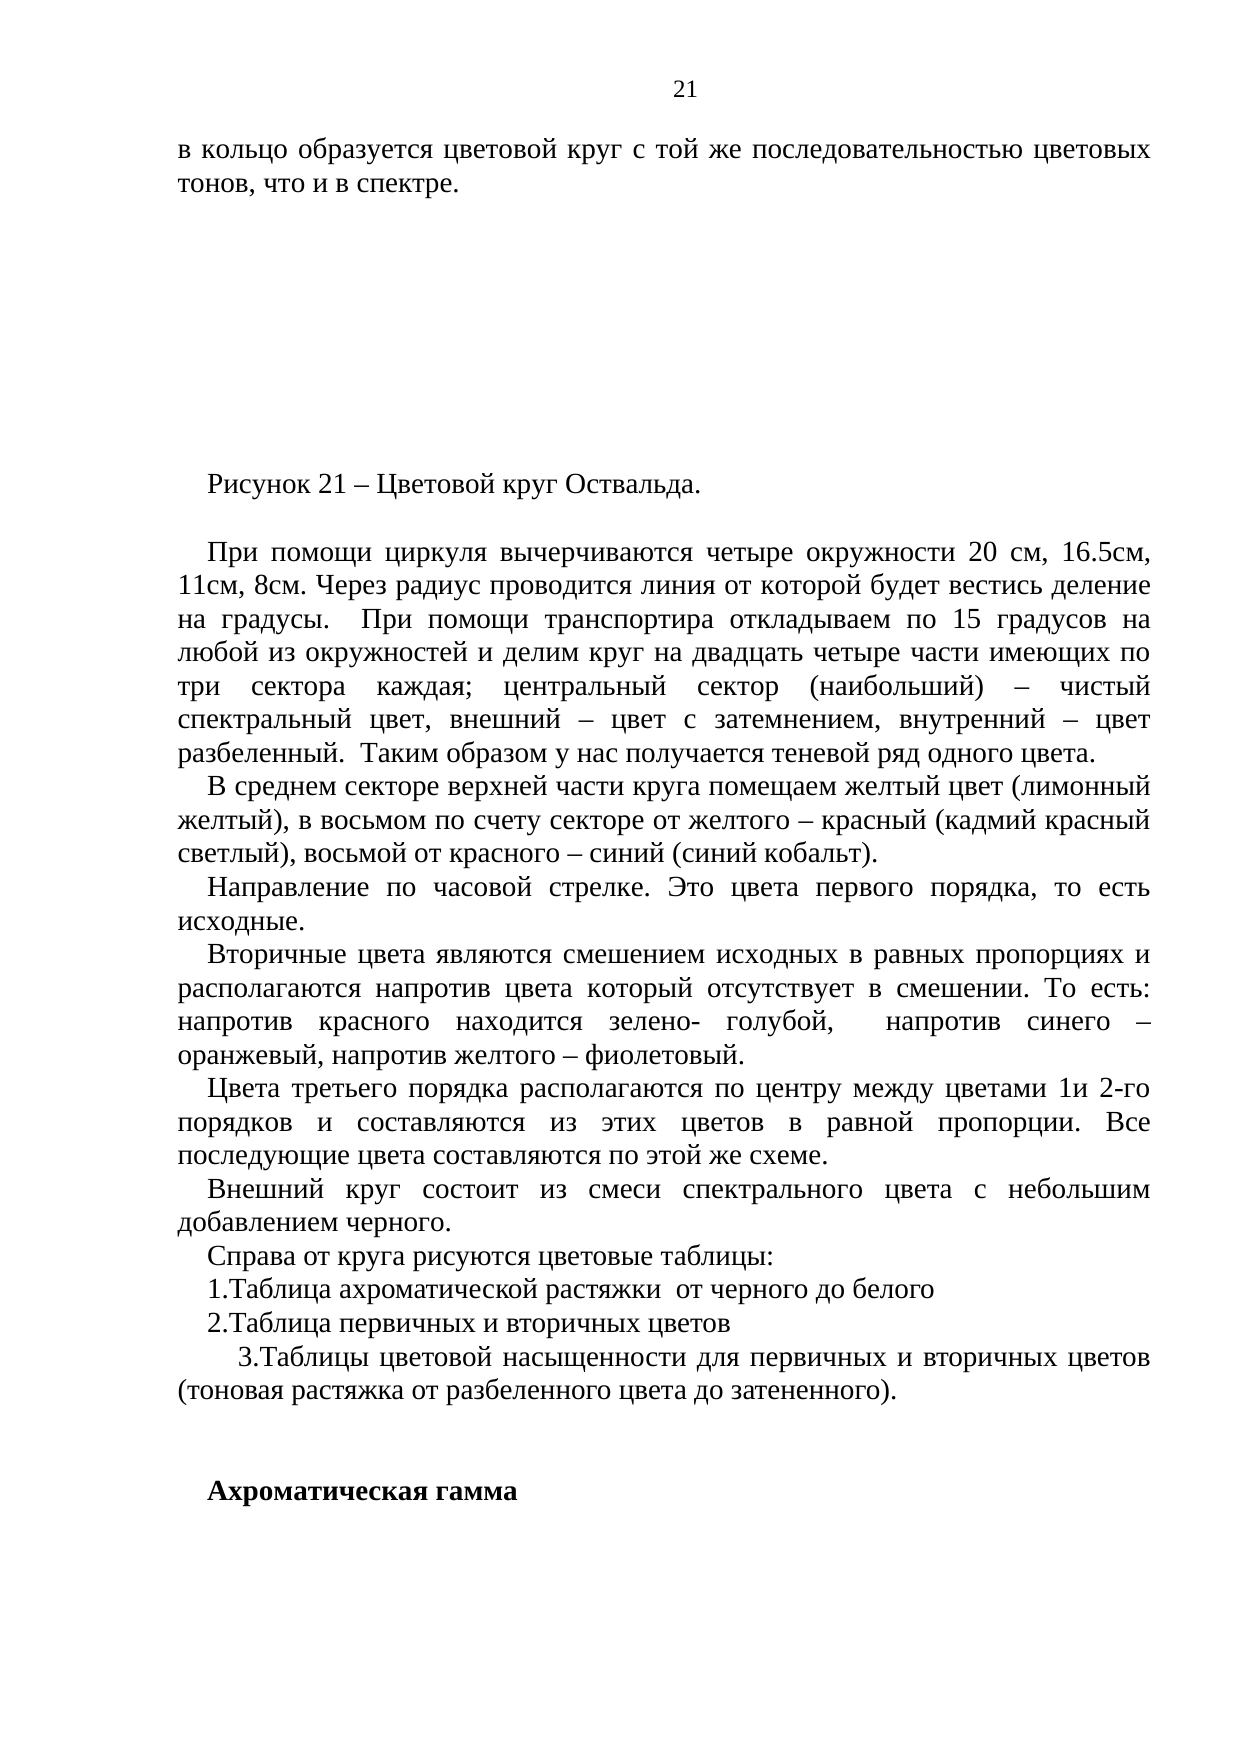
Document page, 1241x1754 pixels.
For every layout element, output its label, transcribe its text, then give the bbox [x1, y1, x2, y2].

text Вторичные цвета являются смешением исходных в равных пропорциях и располагаются напротив цвета который отсутствует в смешении. То есть: напротив красного находится зелено- голубой, напротив синего – оранжевый, напротив желтого – фиолетовый. [177, 936, 1152, 1070]
text Рисунок 21 – Цветовой круг Оствальда. [177, 467, 1152, 500]
text Ахроматическая гамма [177, 1473, 1152, 1506]
text 2.Таблица первичных и вторичных цветов [177, 1305, 1152, 1339]
text При помощи циркуля вычерчиваются четыре окружности 20 см, 16.5см, 11см, 8см. Через радиус проводится линия от которой будет вестись деление на градусы. При помощи транспортира откладываем по 15 градусов на любой из окружностей и делим круг на двадцать четыре части имеющих по три сектора каждая; центральный сектор (наибольший) – чистый спектральный цвет, внешний – цвет с затемнением, внутренний – цвет разбеленный. Таким образом у нас получается теневой ряд одного цвета. [177, 534, 1152, 768]
text 1.Таблица ахроматической растяжки от черного до белого [177, 1272, 1152, 1305]
text Направление по часовой стрелке. Это цвета первого порядка, то есть исходные. [177, 869, 1152, 936]
text Справа от круга рисуются цветовые таблицы: [177, 1238, 1152, 1272]
text 3.Таблицы цветовой насыщенности для первичных и вторичных цветов (тоновая растяжка от разбеленного цвета до затененного). [177, 1339, 1152, 1406]
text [177, 131, 1152, 198]
text Внешний круг состоит из смеси спектрального цвета с небольшим добавлением черного. [177, 1171, 1152, 1238]
text Цвета третьего порядка располагаются по центру между цветами 1и 2-го порядков и составляются из этих цветов в равной пропорции. Все последующие цвета составляются по этой же схеме. [177, 1070, 1152, 1171]
text В среднем секторе верхней части круга помещаем желтый цвет (лимонный желтый), в восьмом по счету секторе от желтого – красный (кадмий красный светлый), восьмой от красного – синий (синий кобальт). [177, 768, 1152, 869]
